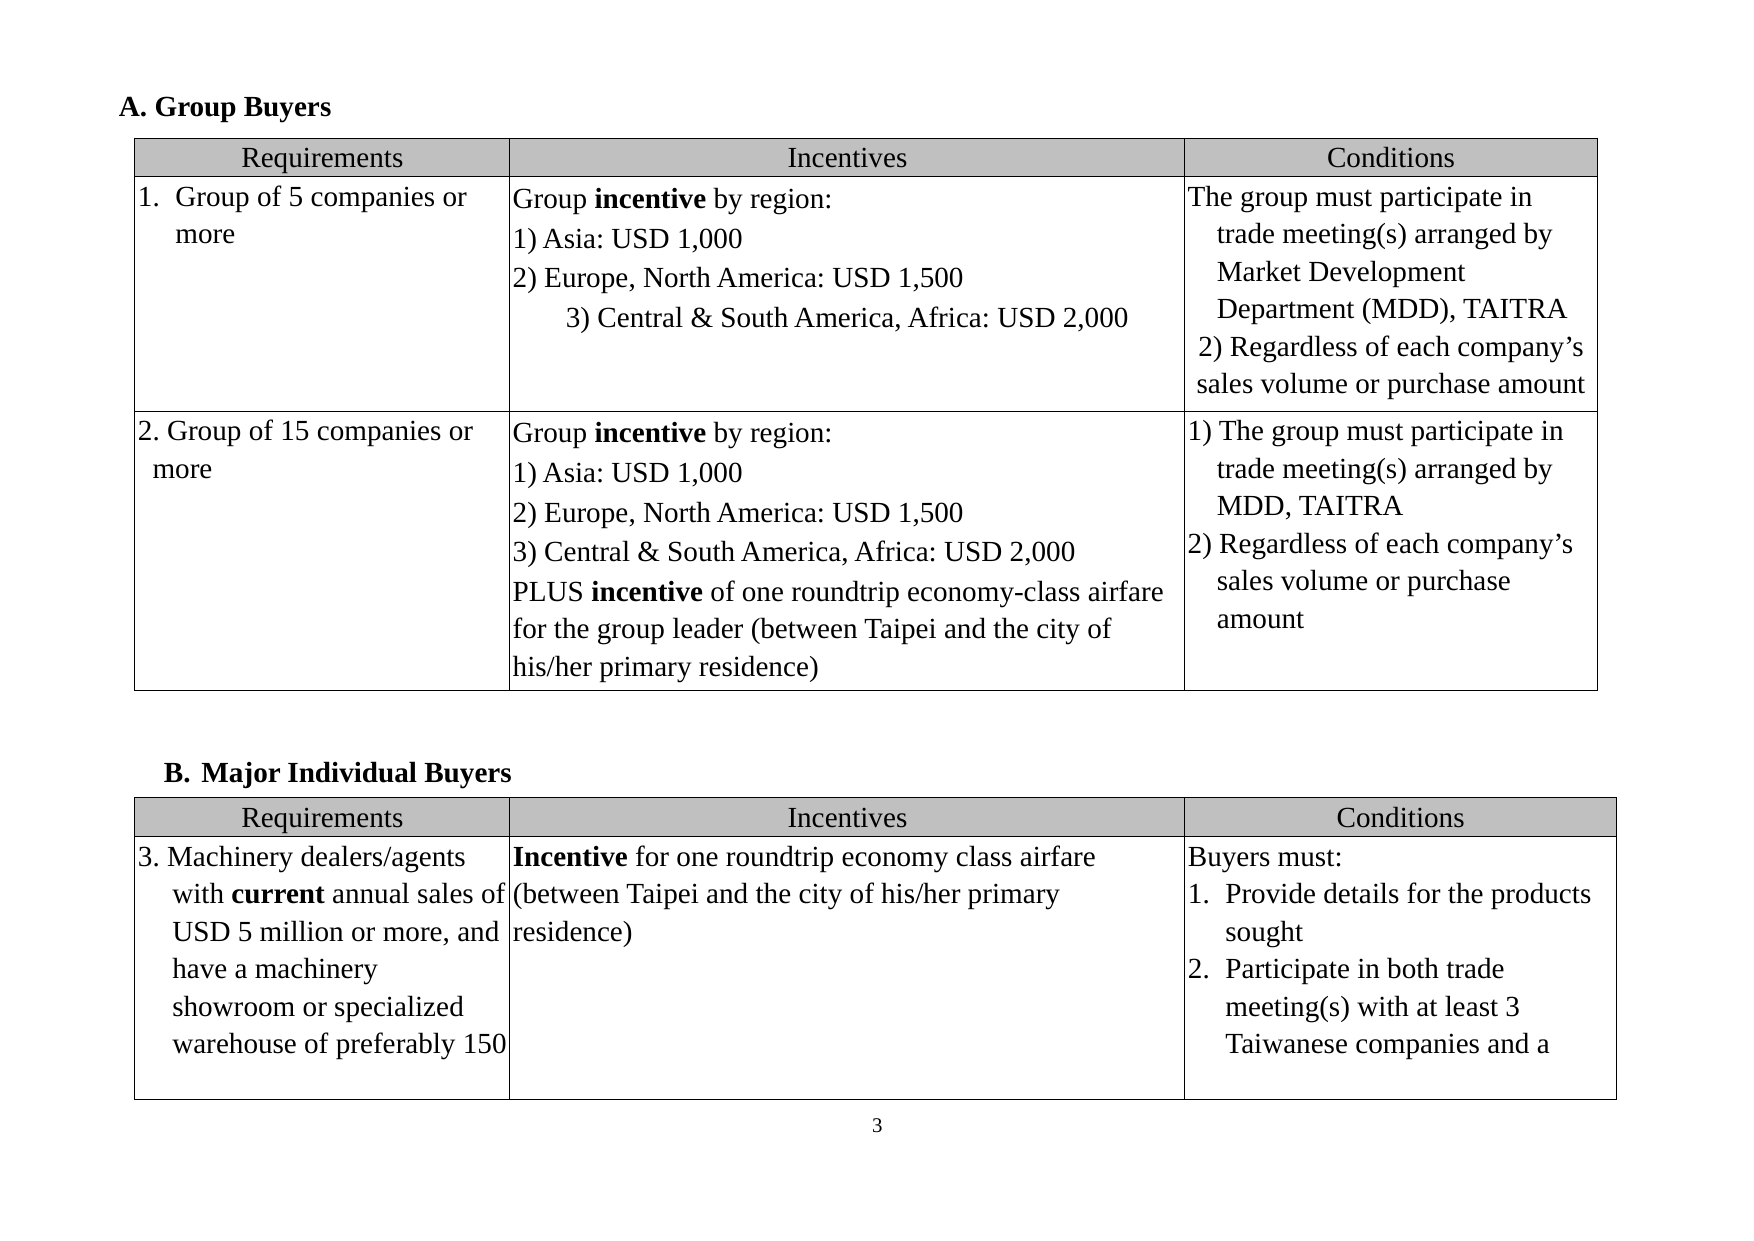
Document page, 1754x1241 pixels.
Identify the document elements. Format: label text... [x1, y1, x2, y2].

table_header Incentives [510, 798, 1184, 836]
table_header Conditions [1185, 139, 1597, 176]
table_cell 2. Group of 15 companies or more [135, 412, 509, 690]
table_header Conditions [1185, 798, 1616, 836]
table_cell 1) The group must participate in trade meeting(s) arranged by MDD, TAITRA 2) Regardless of each company’s sales volume or purchase amount [1185, 412, 1597, 690]
table_cell Group incentive by region: 1) : USD 1,000 2) , : USD 1,500 3) Central & , : USD 2,000 [510, 177, 1184, 411]
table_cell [1185, 837, 1616, 1099]
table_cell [510, 837, 1184, 1099]
table_cell The group must participate in trade meeting(s) arranged by Market Development Department (MDD), TAITRA 2) Regardless of each company’s sales volume or purchase amount [1185, 177, 1597, 411]
table_cell Group incentive by region: 1) : USD 1,000 2) , : USD 1,500 3) Central & , : USD 2,000 PLUS incentive of one roundtrip economy-class airfare for the group leader (between and the city of his/her primary residence) [510, 412, 1184, 690]
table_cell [135, 837, 509, 1099]
table_cell Group of 5 companies or more [135, 177, 509, 411]
table_header Requirements [135, 139, 509, 176]
table_header Incentives [510, 139, 1184, 176]
list Major Individual Buyers [164, 753, 1679, 791]
table_header Requirements [135, 798, 509, 836]
text A. Group Buyers [75, 88, 1679, 125]
